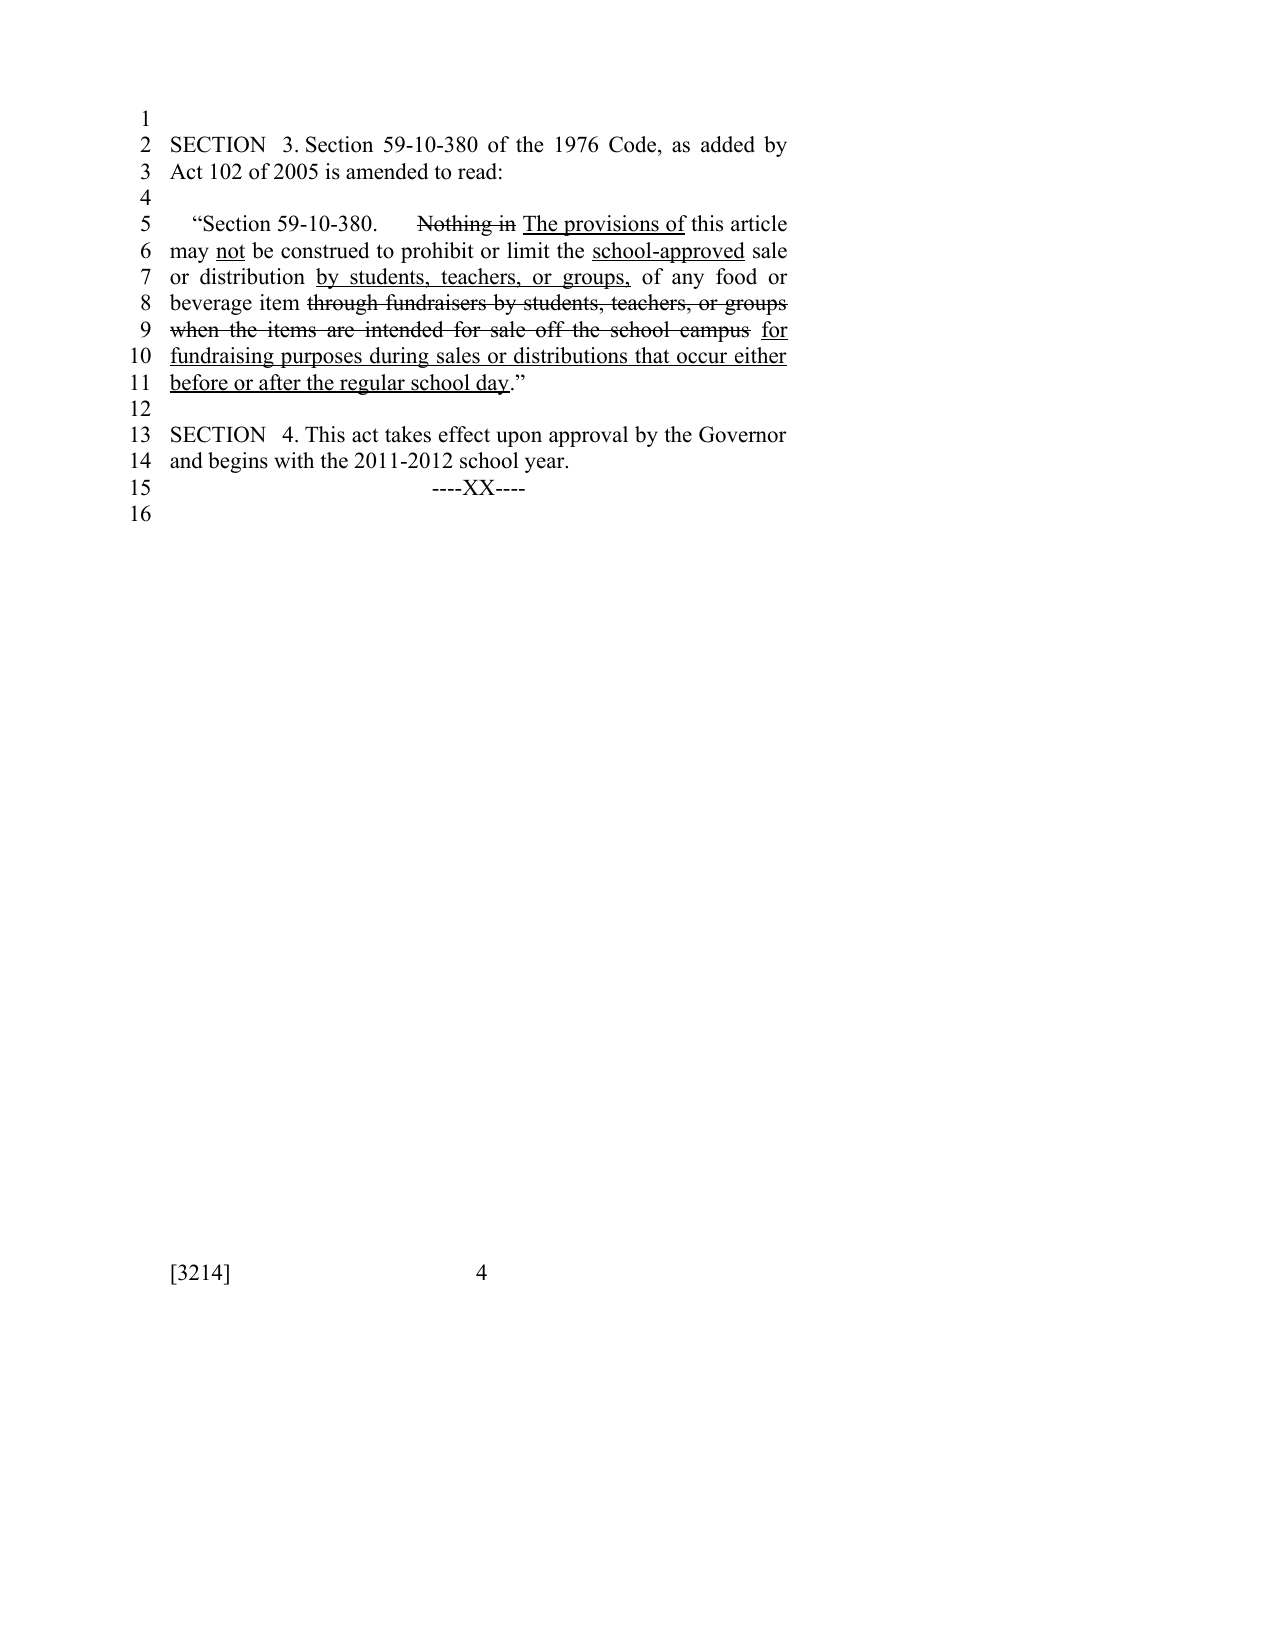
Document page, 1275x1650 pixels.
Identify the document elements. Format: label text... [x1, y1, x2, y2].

text ----XX---- [169, 474, 787, 500]
text “Section 59-10-380. Nothing in The provisions of this article may not be construed to prohibit or limit the school-approved sale or distribution by students, teachers, or groups, of any food or beverage item through fundraisers by students, teachers, or groups when the items are intended for sale off the school campus for fundraising purposes during sales or distributions that occur either before or after the regular school day.” [169, 210, 787, 365]
text SECTION 4. This act takes effect upon approval by the Governor and begins with the 2011-2012 school year. [169, 421, 787, 474]
text SECTION 3. Section 59-10-380 of the 1976 Code, as added by Act 102 of 2005 is amended to read: [169, 131, 787, 184]
